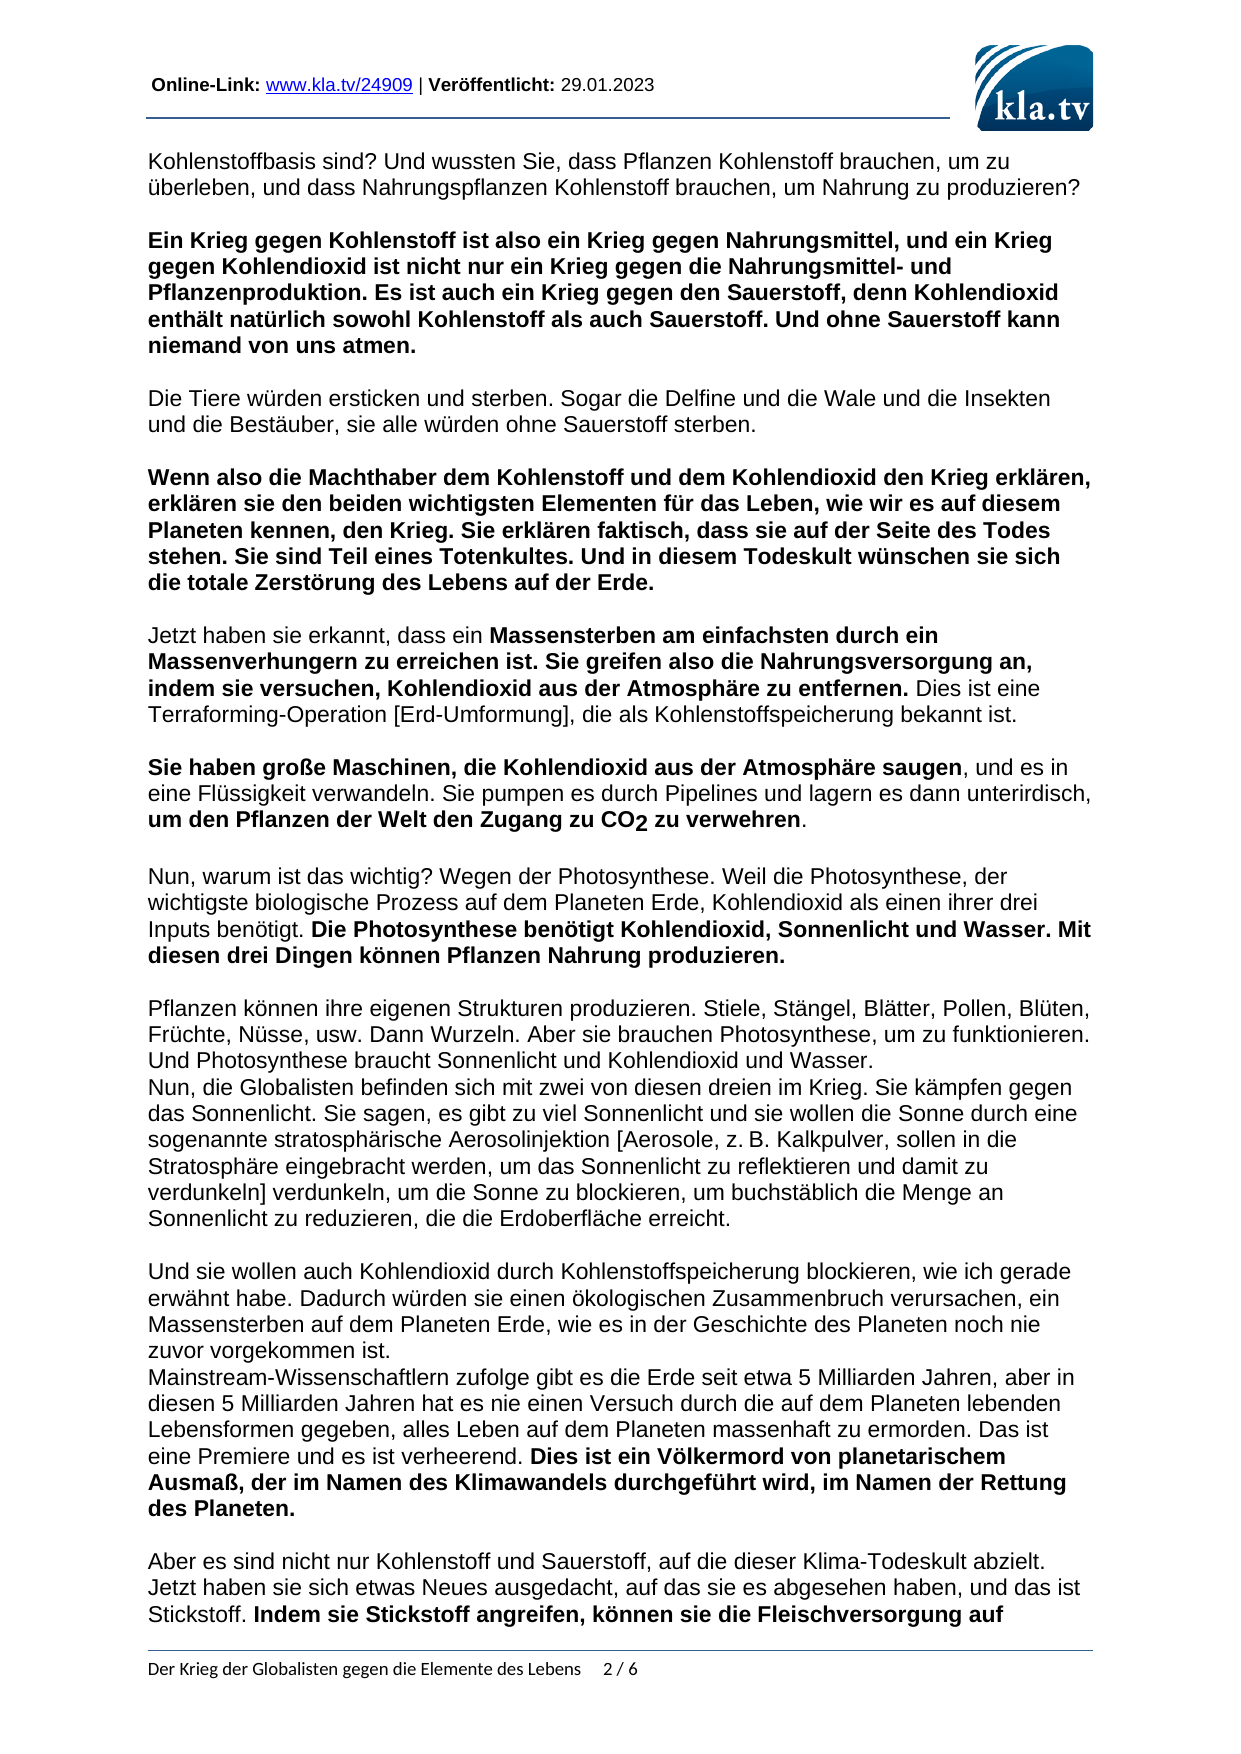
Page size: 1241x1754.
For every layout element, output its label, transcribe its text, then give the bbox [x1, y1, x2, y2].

text Nun, die Globalisten befinden sich mit zwei von diesen dreien im Krieg. Sie kämpfen gegen das Sonnenlicht. Sie sagen, es gibt zu viel Sonnenlicht und sie wollen die Sonne durch eine sogenannte stratosphärische Aerosolinjektion [Aerosole, z. B. Kalkpulver, sollen in die Stratosphäre eingebracht werden, um das Sonnenlicht zu reflektieren und damit zu verdunkeln] verdunkeln, um die Sonne zu blockieren, um buchstäblich die Menge an Sonnenlicht zu reduzieren, die die Erdoberfläche erreicht. [148, 1074, 1093, 1232]
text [148, 148, 1093, 200]
text Pflanzen können ihre eigenen Strukturen produzieren. Stiele, Stängel, Blätter, Pollen, Blüten, Früchte, Nüsse, usw. Dann Wurzeln. Aber sie brauchen Photosynthese, um zu funktionieren. Und Photosynthese braucht Sonnenlicht und Kohlendioxid und Wasser. [148, 994, 1093, 1074]
text Ein Krieg gegen Kohlenstoff ist also ein Krieg gegen Nahrungsmittel, und ein Krieg gegen Kohlendioxid ist nicht nur ein Krieg gegen die Nahrungsmittel- und Pflanzenproduktion. Es ist auch ein Krieg gegen den Sauerstoff, denn Kohlendioxid enthält natürlich sowohl Kohlenstoff als auch Sauerstoff. Und ohne Sauerstoff kann niemand von uns atmen. [148, 227, 1093, 358]
text Nun, warum ist das wichtig? Wegen der Photosynthese. Weil die Photosynthese, der wichtigste biologische Prozess auf dem Planeten Erde, Kohlendioxid als einen ihrer drei Inputs benötigt. Die Photosynthese benötigt Kohlendioxid, Sonnenlicht und Wasser. Mit diesen drei Dingen können Pflanzen Nahrung produzieren. [148, 863, 1093, 968]
text Wenn also die Machthaber dem Kohlenstoff und dem Kohlendioxid den Krieg erklären, erklären sie den beiden wichtigsten Elementen für das Leben, wie wir es auf diesem Planeten kennen, den Krieg. Sie erklären faktisch, dass sie auf der Seite des Todes stehen. Sie sind Teil eines Totenkultes. Und in diesem Todeskult wünschen sie sich die totale Zerstörung des Lebens auf der Erde. [148, 464, 1093, 596]
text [148, 1548, 1093, 1627]
text Sie haben große Maschinen, die Kohlendioxid aus der Atmosphäre saugen, und es in eine Flüssigkeit verwandeln. Sie pumpen es durch Pipelines und lagern es dann unterirdisch, um den Pflanzen der Welt den Zugang zu CO2 zu verwehren. [148, 754, 1093, 836]
text Die Tiere würden ersticken und sterben. Sogar die Delfine und die Wale und die Insekten und die Bestäuber, sie alle würden ohne Sauerstoff sterben. [148, 385, 1093, 437]
text Mainstream-Wissenschaftlern zufolge gibt es die Erde seit etwa 5 Milliarden Jahren, aber in diesen 5 Milliarden Jahren hat es nie einen Versuch durch die auf dem Planeten lebenden Lebensformen gegeben, alles Leben auf dem Planeten massenhaft zu ermorden. Das ist eine Premiere und es ist verheerend. Dies ist ein Völkermord von planetarischem Ausmaß, der im Namen des Klimawandels durchgeführt wird, im Namen der Rettung des Planeten. [148, 1363, 1093, 1522]
text Jetzt haben sie erkannt, dass ein Massensterben am einfachsten durch ein Massenverhungern zu erreichen ist. Sie greifen also die Nahrungsversorgung an, indem sie versuchen, Kohlendioxid aus der Atmosphäre zu entfernen. Dies ist eine Terraforming-Operation [Erd-Umformung], die als Kohlenstoffspeicherung bekannt ist. [148, 622, 1093, 727]
text Und sie wollen auch Kohlendioxid durch Kohlenstoffspeicherung blockieren, wie ich gerade erwähnt habe. Dadurch würden sie einen ökologischen Zusammenbruch verursachen, ein Massensterben auf dem Planeten Erde, wie es in der Geschichte des Planeten noch nie zuvor vorgekommen ist. [148, 1258, 1093, 1363]
